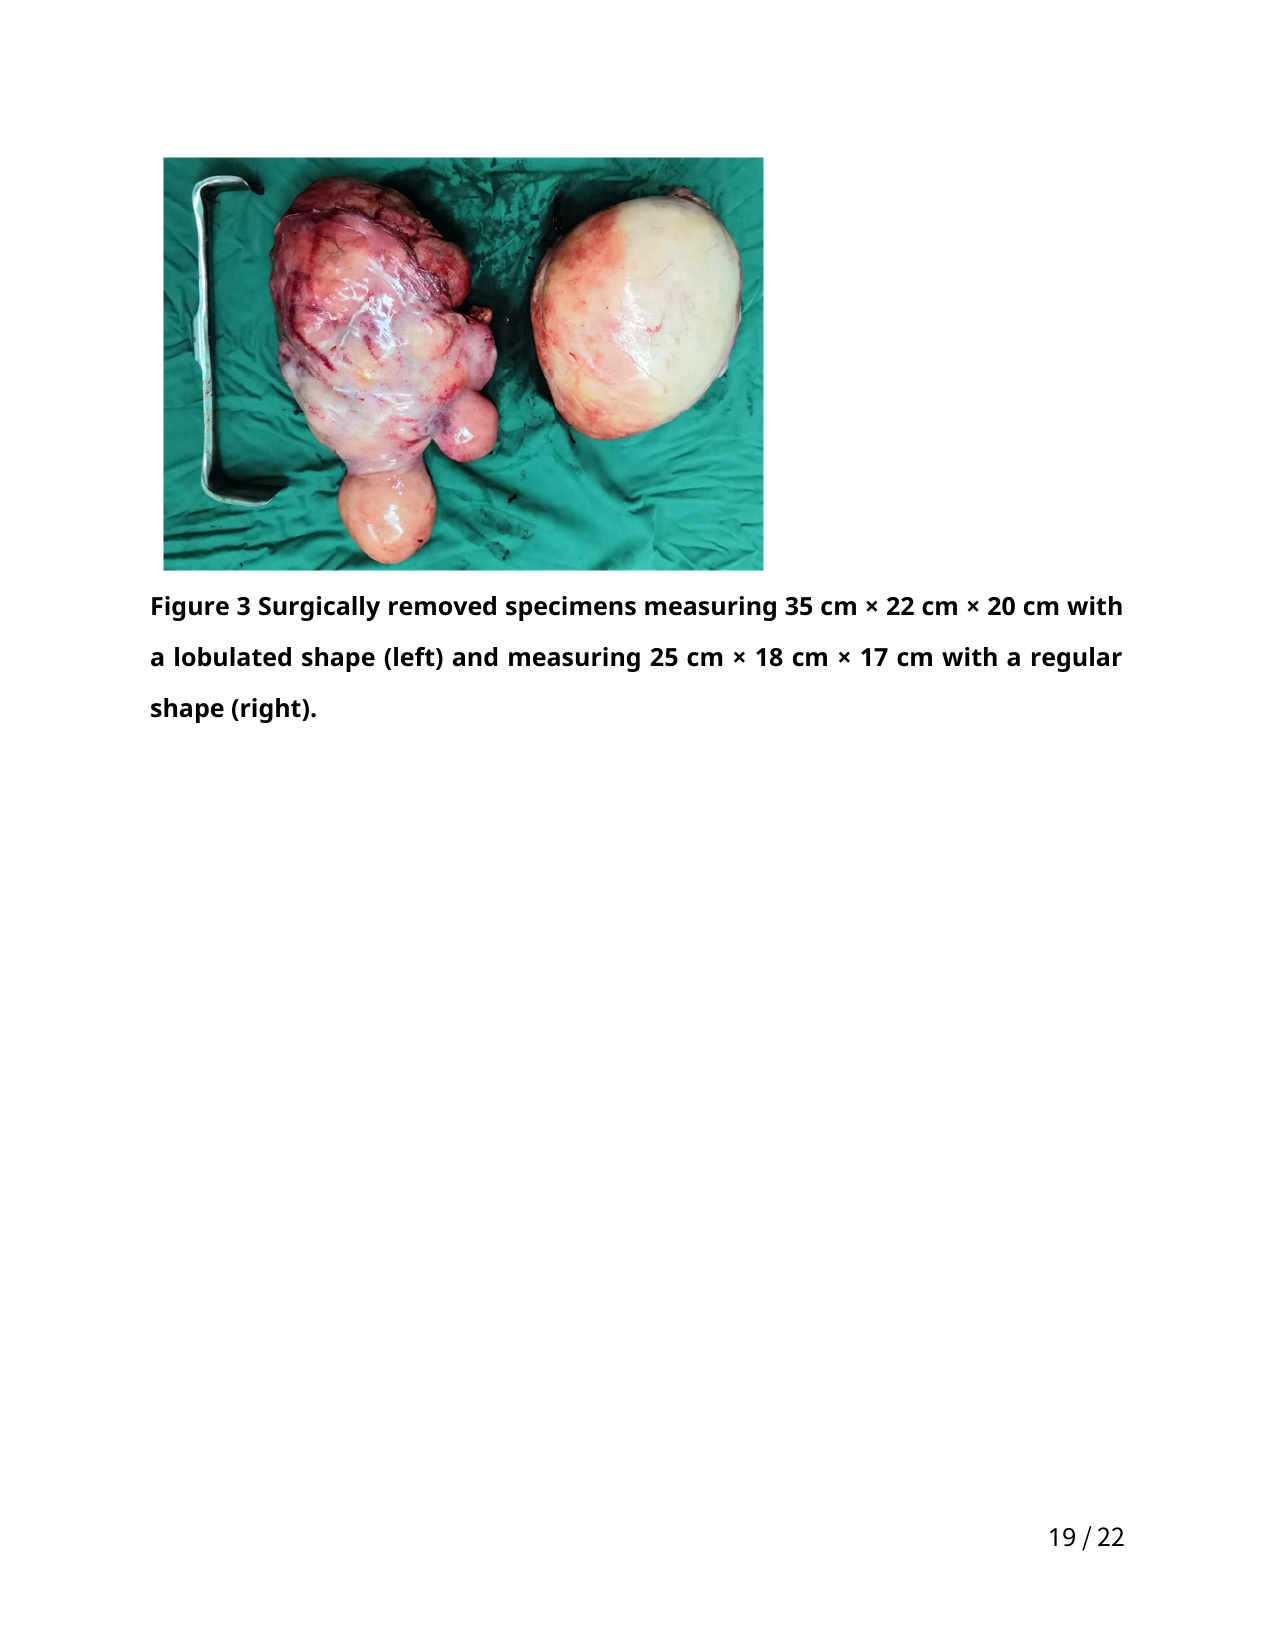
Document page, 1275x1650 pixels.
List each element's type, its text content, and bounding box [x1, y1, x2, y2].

picture [150, 150, 773, 574]
text Figure 3 Surgically removed specimens measuring 35 cm × 22 cm × 20 cm with a lobulated shape (left) and measuring 25 cm × 18 cm × 17 cm with a regular shape (right). [150, 588, 1125, 724]
